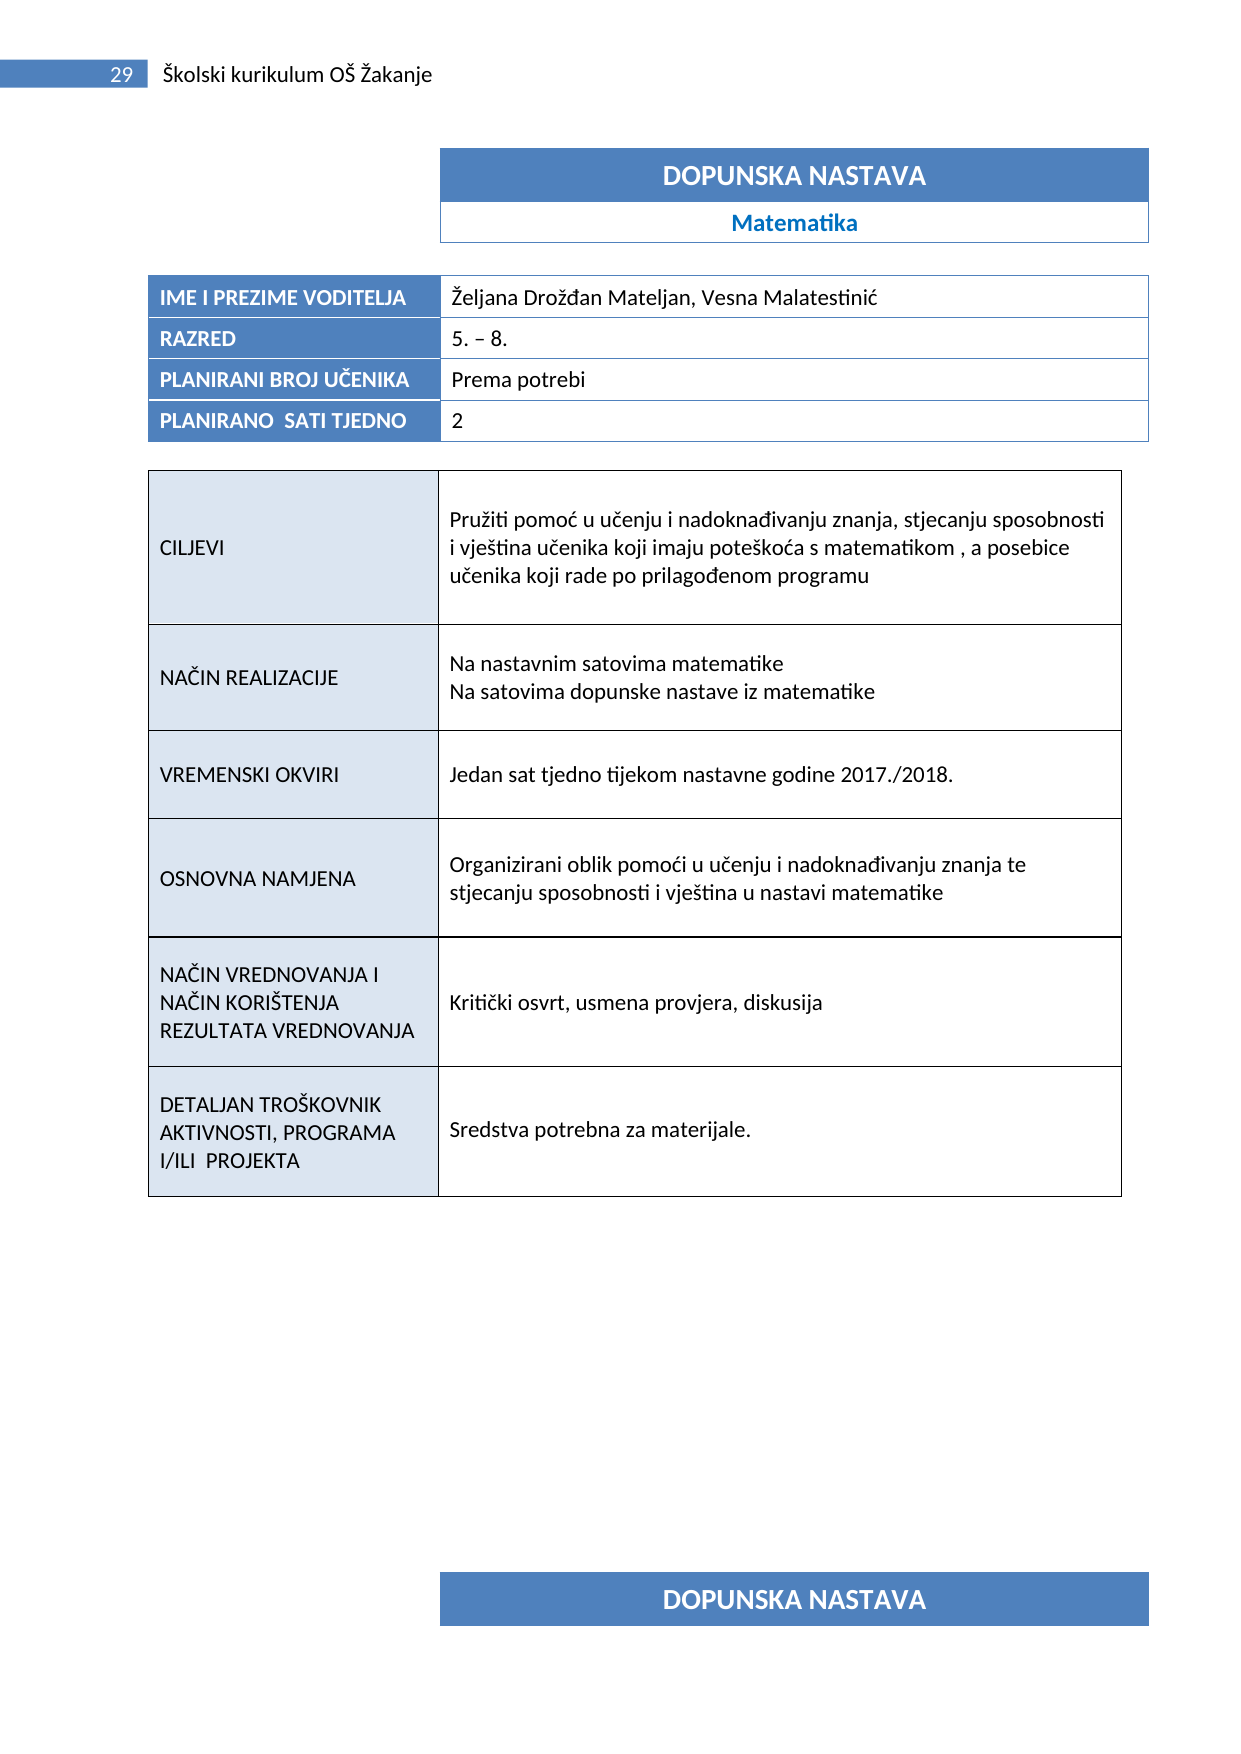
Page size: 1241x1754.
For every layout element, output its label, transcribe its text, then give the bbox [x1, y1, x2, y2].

table_cell NAČIN VREDNOVANJA I NAČIN KORIŠTENJA REZULTATA VREDNOVANJA [149, 938, 438, 1066]
table_cell Organizirani oblik pomoći u učenju i nadoknađivanju znanja te stjecanju sposobnosti i vještina u nastavi matematike [439, 819, 1121, 936]
table_cell Sredstva potrebna za materijale. [439, 1067, 1121, 1196]
table_header CILJEVI [149, 471, 438, 623]
table_cell PLANIRANI BROJ UČENIKA [149, 359, 440, 399]
table_cell 5. – 8. [441, 318, 1148, 358]
table_header Željana Drožđan Mateljan, Vesna Malatestinić [441, 276, 1148, 317]
table_header IME I PREZIME VODITELJA [149, 276, 440, 317]
table_cell Matematika [441, 202, 1148, 242]
table_cell OSNOVNA NAMJENA [149, 819, 438, 936]
table_cell Kritički osvrt, usmena provjera, diskusija [439, 938, 1121, 1066]
table_cell DETALJAN TROŠKOVNIK AKTIVNOSTI, PROGRAMA I/ILI PROJEKTA [149, 1067, 438, 1196]
table_header Pružiti pomoć u učenju i nadoknađivanju znanja, stjecanju sposobnosti i vještina učenika koji imaju poteškoća s matematikom , a posebice učenika koji rade po prilagođenom programu [439, 471, 1121, 623]
table_cell RAZRED [149, 318, 440, 358]
table_cell PLANIRANO SATI TJEDNO [149, 401, 440, 441]
table_cell NAČIN REALIZACIJE [149, 625, 438, 730]
table_cell 2 [441, 401, 1148, 441]
table_cell Na nastavnim satovima matematike Na satovima dopunske nastave iz matematike [439, 625, 1121, 730]
table_cell Jedan sat tjedno tijekom nastavne godine 2017./2018. [439, 731, 1121, 818]
table_cell Prema potrebi [441, 359, 1148, 399]
table_header DOPUNSKA NASTAVA [441, 1573, 1148, 1625]
table_cell VREMENSKI OKVIRI [149, 731, 438, 818]
table_cell DOPUNSKA NASTAVA [441, 149, 1148, 201]
